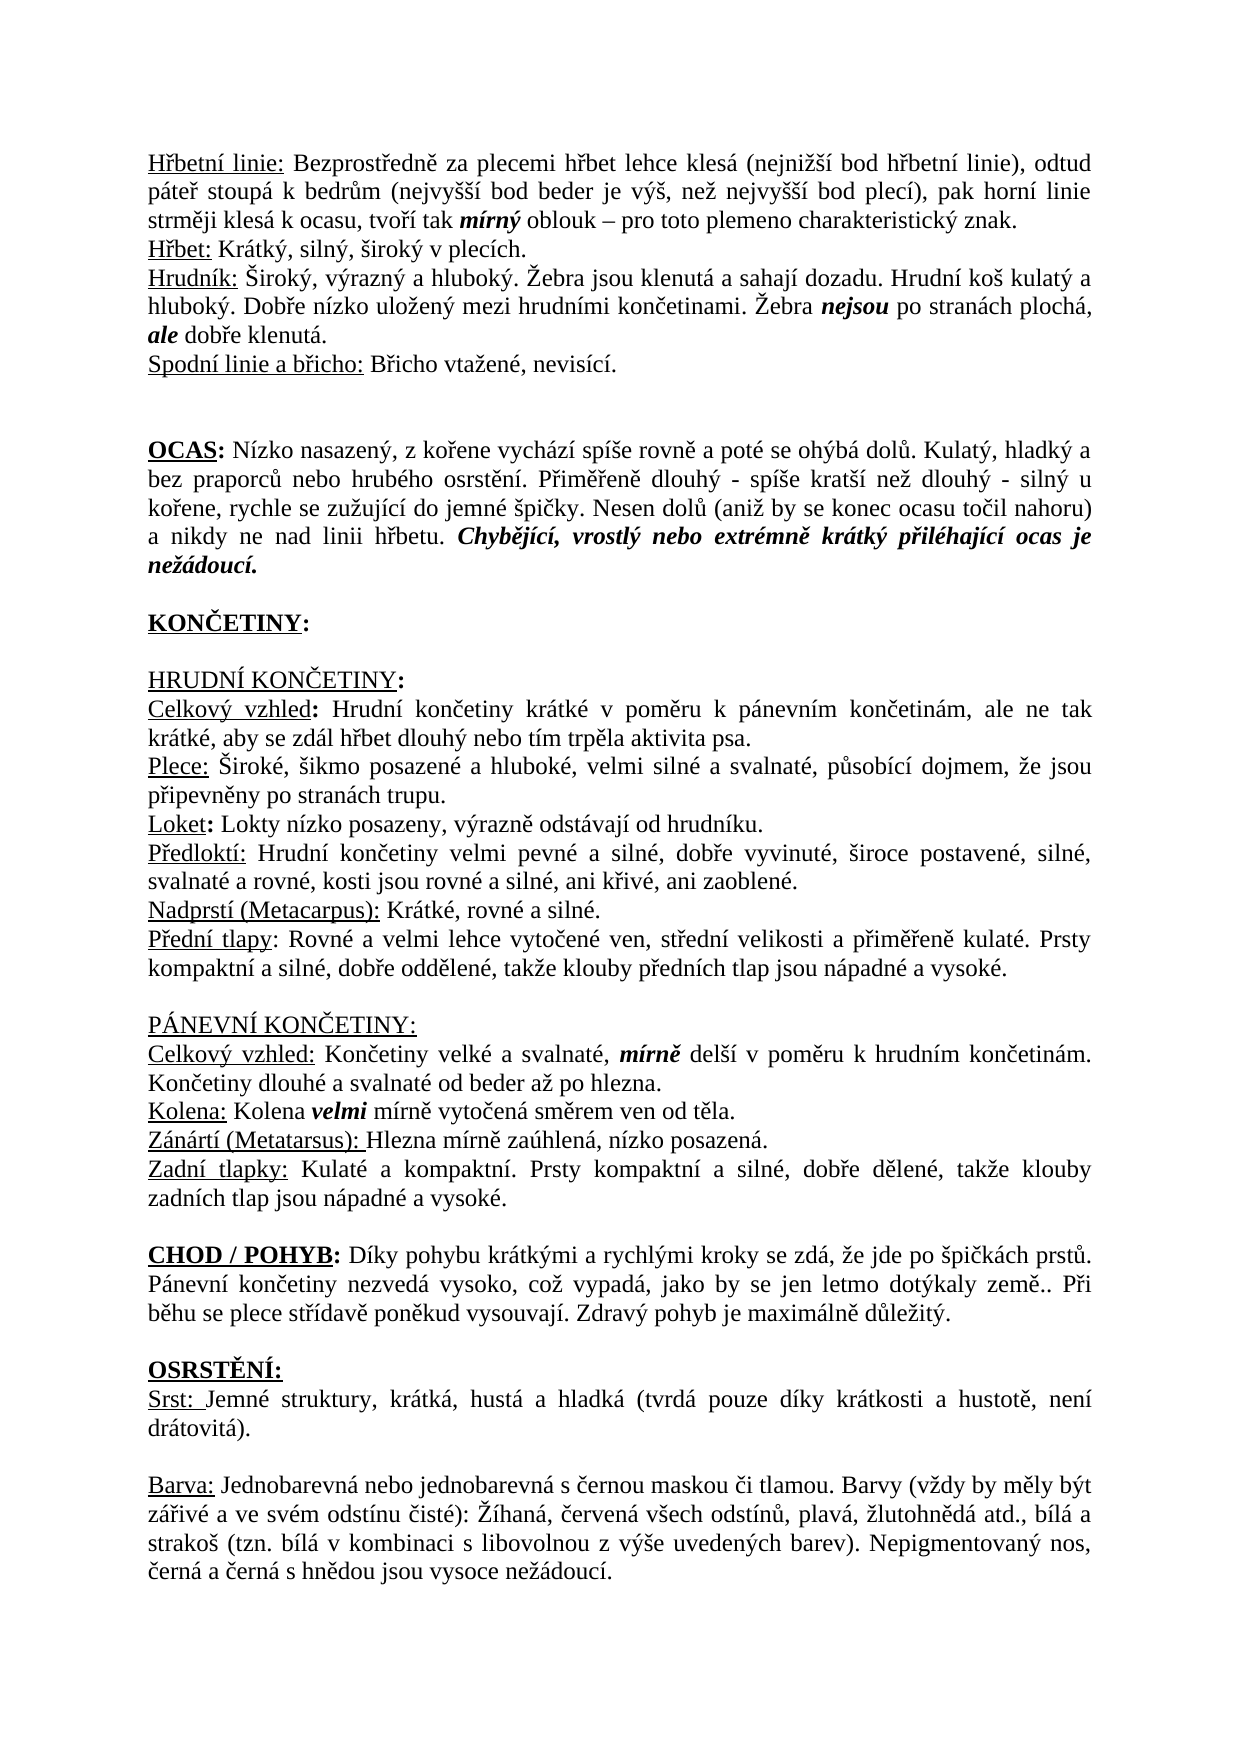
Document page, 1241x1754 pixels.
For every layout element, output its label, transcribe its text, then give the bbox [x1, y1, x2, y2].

text OCAS: Nízko nasazený, z kořene vychází spíše rovně a poté se ohýbá dolů. Kulatý, hladký a bez praporců nebo hrubého osrstění. Přiměřeně dlouhý - spíše kratší než dlouhý - silný u kořene, rychle se zužující do jemné špičky. Nesen dolů (aniž by se konec ocasu točil nahoru) a nikdy ne nad linii hřbetu. Chybějící, vrostlý nebo extrémně krátký přiléhající ocas je nežádoucí. [148, 435, 1093, 579]
text KONČETINY: [148, 608, 1093, 636]
text Hrudník: Široký, výrazný a hluboký. Žebra jsou klenutá a sahají dozadu. Hrudní koš kulatý a hluboký. Dobře nízko uložený mezi hrudními končetinami. Žebra nejsou po stranách plochá, ale dobře klenutá. [148, 263, 1093, 349]
text Celkový vzhled: Hrudní končetiny krátké v poměru k pánevním končetinám, ale ne tak krátké, aby se zdál hřbet dlouhý nebo tím trpěla aktivita psa. [148, 694, 1093, 751]
text CHOD / POHYB: Díky pohybu krátkými a rychlými kroky se zdá, že jde po špičkách prstů. Pánevní končetiny nezvedá vysoko, což vypadá, jako by se jen letmo dotýkaly země.. Při běhu se plece střídavě poněkud vysouvají. Zdravý pohyb je maximálně důležitý. [148, 1240, 1093, 1326]
text Spodní linie a břicho: Břicho vtažené, nevisící. [148, 349, 1093, 378]
text Nadprstí (Metacarpus): Krátké, rovné a silné. [148, 895, 1093, 924]
text Zadní tlapky: Kulaté a kompaktní. Prsty kompaktní a silné, dobře dělené, takže klouby zadních tlap jsou nápadné a vysoké. [148, 1154, 1093, 1211]
text OSRSTĚNÍ: [148, 1355, 1093, 1384]
text PÁNEVNÍ KONČETINY: [148, 1010, 1093, 1039]
text Kolena: Kolena velmi mírně vytočená směrem ven od těla. [148, 1096, 1093, 1125]
text Zánártí (Metatarsus): Hlezna mírně zaúhlená, nízko posazená. [148, 1125, 1093, 1154]
text Barva: Jednobarevná nebo jednobarevná s černou maskou či tlamou. Barvy (vždy by měly být zářivé a ve svém odstínu čisté): Žíhaná, červená všech odstínů, plavá, žlutohnědá atd., bílá a strakoš (tzn. bílá v kombinaci s libovolnou z výše uvedených barev). Nepigmentovaný nos, černá a černá s hnědou jsou vysoce nežádoucí. [148, 1470, 1093, 1585]
text Předloktí: Hrudní končetiny velmi pevné a silné, dobře vyvinuté, široce postavené, silné, svalnaté a rovné, kosti jsou rovné a silné, ani křivé, ani zaoblené. [148, 838, 1093, 895]
text Přední tlapy: Rovné a velmi lehce vytočené ven, střední velikosti a přiměřeně kulaté. Prsty kompaktní a silné, dobře oddělené, takže klouby předních tlap jsou nápadné a vysoké. [148, 924, 1093, 981]
text Plece: Široké, šikmo posazené a hluboké, velmi silné a svalnaté, působící dojmem, že jsou připevněny po stranách trupu. [148, 751, 1093, 809]
text HRUDNÍ KONČETINY: [148, 665, 1093, 694]
text Hřbet: Krátký, silný, široký v plecích. [148, 234, 1093, 263]
text Loket: Lokty nízko posazeny, výrazně odstávají od hrudníku. [148, 809, 1093, 838]
text Hřbetní linie: Bezprostředně za plecemi hřbet lehce klesá (nejnižší bod hřbetní linie), odtud páteř stoupá k bedrům (nejvyšší bod beder je výš, než nejvyšší bod plecí), pak horní linie strměji klesá k ocasu, tvoří tak mírný oblouk – pro toto plemeno charakteristický znak. [148, 148, 1093, 234]
text Srst: Jemné struktury, krátká, hustá a hladká (tvrdá pouze díky krátkosti a hustotě, není drátovitá). [148, 1384, 1093, 1441]
text Celkový vzhled: Končetiny velké a svalnaté, mírně delší v poměru k hrudním končetinám. Končetiny dlouhé a svalnaté od beder až po hlezna. [148, 1039, 1093, 1096]
